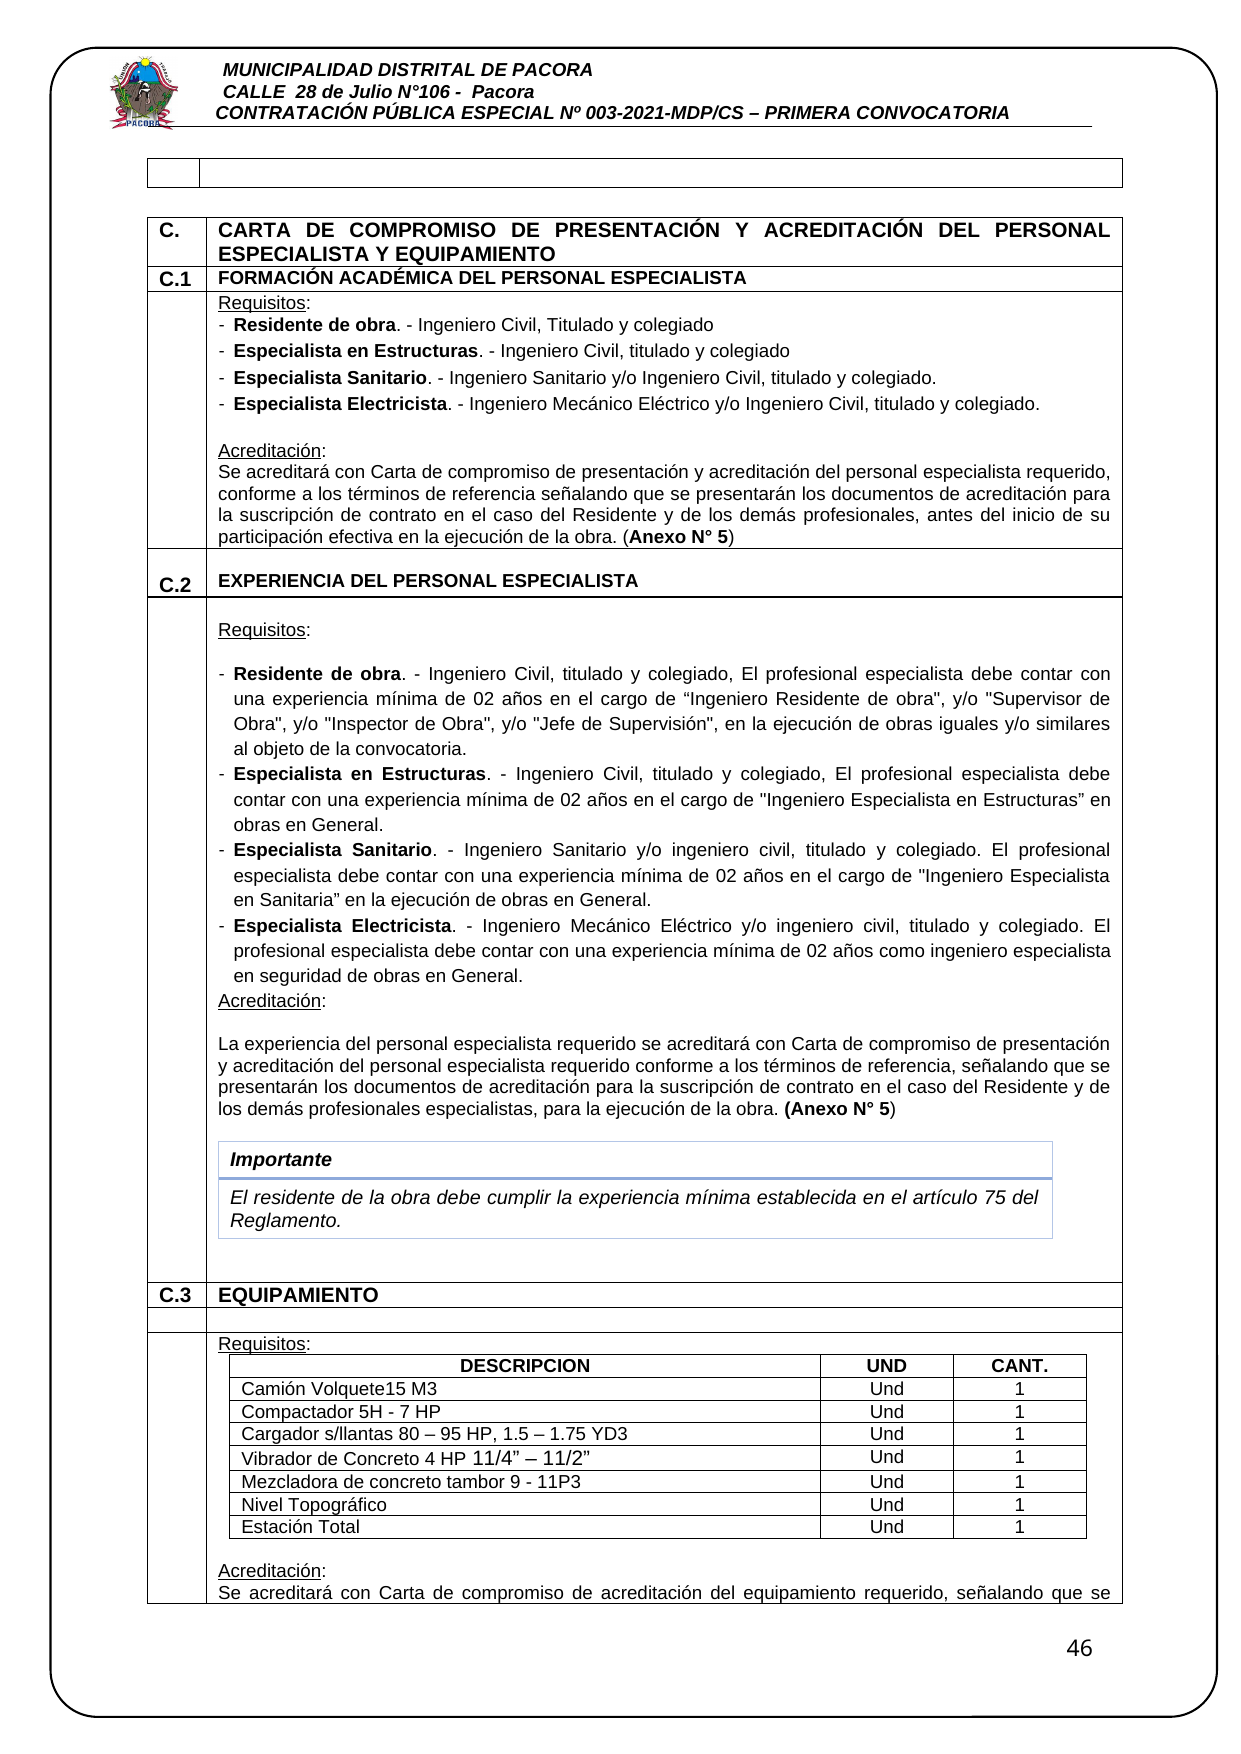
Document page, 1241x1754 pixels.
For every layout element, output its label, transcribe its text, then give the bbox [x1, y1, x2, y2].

table_cell C.1 [148, 267, 206, 291]
table_header CARTA DE COMPROMISO DE PRESENTACIÓN Y ACREDITACIÓN DEL PERSONAL ESPECIALISTA Y EQUIPAMIENTO [207, 218, 1122, 266]
table_cell C.3 [148, 1283, 206, 1307]
table_header C. [148, 218, 206, 266]
table_cell [148, 598, 206, 1282]
table_cell [148, 1308, 206, 1332]
table_cell FORMACIÓN ACADÉMICA DEL PERSONAL ESPECIALISTA [207, 267, 1122, 291]
table_cell C.2 [148, 549, 206, 596]
table_cell [148, 292, 206, 547]
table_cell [207, 1333, 1122, 1603]
table_cell [207, 1308, 1122, 1332]
table_cell Requisitos: Residente de obra. - Ingeniero Civil, Titulado y colegiado Especialista en Estructuras. - Ingeniero Civil, titulado y colegiado Especialista Sanitario. - Ingeniero Sanitario y/o Ingeniero Civil, titulado y colegiado. Especialista Electricista. - Ingeniero Mecánico Eléctrico y/o Ingeniero Civil, titulado y colegiado. Acreditación: Se acreditará con Carta de compromiso de presentación y acreditación del personal especialista requerido, conforme a los términos de referencia señalando que se presentarán los documentos de acreditación para la suscripción de contrato en el caso del Residente y de los demás profesionales, antes del inicio de su participación efectiva en la ejecución de la obra. (Anexo N° 5) [207, 292, 1122, 547]
table_cell Requisitos: Residente de obra. - Ingeniero Civil, titulado y colegiado, El profesional especialista debe contar con una experiencia mínima de 02 años en el cargo de “Ingeniero Residente de obra", y/o "Supervisor de Obra", y/o "Inspector de Obra", y/o "Jefe de Supervisión", en la ejecución de obras iguales y/o similares al objeto de la convocatoria. Especialista en Estructuras. - Ingeniero Civil, titulado y colegiado, El profesional especialista debe contar con una experiencia mínima de 02 años en el cargo de "Ingeniero Especialista en Estructuras” en obras en General. Especialista Sanitario. - Ingeniero Sanitario y/o ingeniero civil, titulado y colegiado. El profesional especialista debe contar con una experiencia mínima de 02 años en el cargo de "Ingeniero Especialista en Sanitaria” en la ejecución de obras en General. Especialista Electricista. - Ingeniero Mecánico Eléctrico y/o ingeniero civil, titulado y colegiado. El profesional especialista debe contar con una experiencia mínima de 02 años como ingeniero especialista en seguridad de obras en General. Acreditación: La experiencia del personal especialista requerido se acreditará con Carta de compromiso de presentación y acreditación del personal especialista requerido conforme a los términos de referencia, señalando que se presentarán los documentos de acreditación para la suscripción de contrato en el caso del Residente y de los demás profesionales especialistas, para la ejecución de la obra. (Anexo N° 5) [207, 598, 1122, 1282]
table_cell EQUIPAMIENTO [207, 1283, 1122, 1307]
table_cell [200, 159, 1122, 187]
table_cell [148, 159, 199, 187]
table_cell [148, 1333, 206, 1603]
table_cell EXPERIENCIA DEL PERSONAL ESPECIALISTA [207, 549, 1122, 596]
picture [109, 56, 179, 130]
